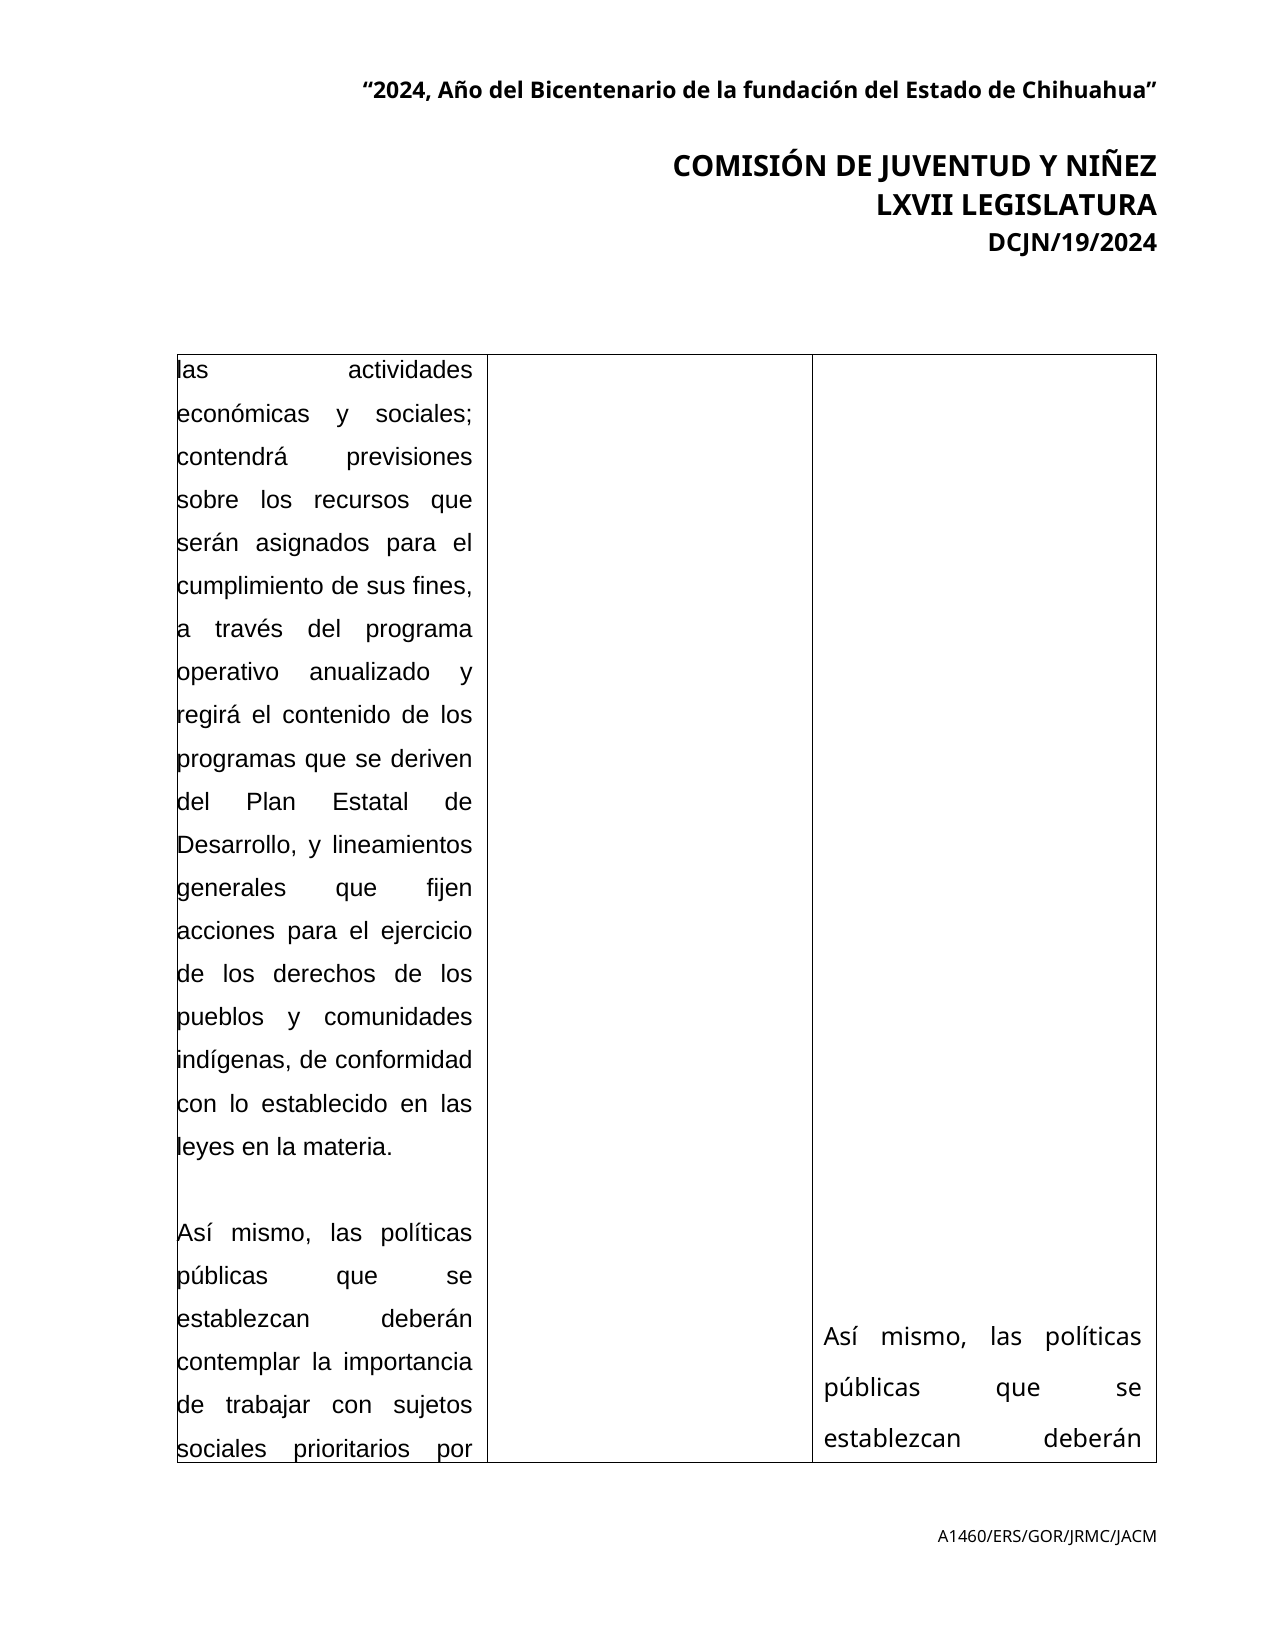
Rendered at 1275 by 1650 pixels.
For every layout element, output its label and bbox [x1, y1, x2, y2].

table_cell [178, 355, 487, 1462]
table_cell [488, 355, 812, 1462]
table_cell [813, 355, 1156, 1462]
